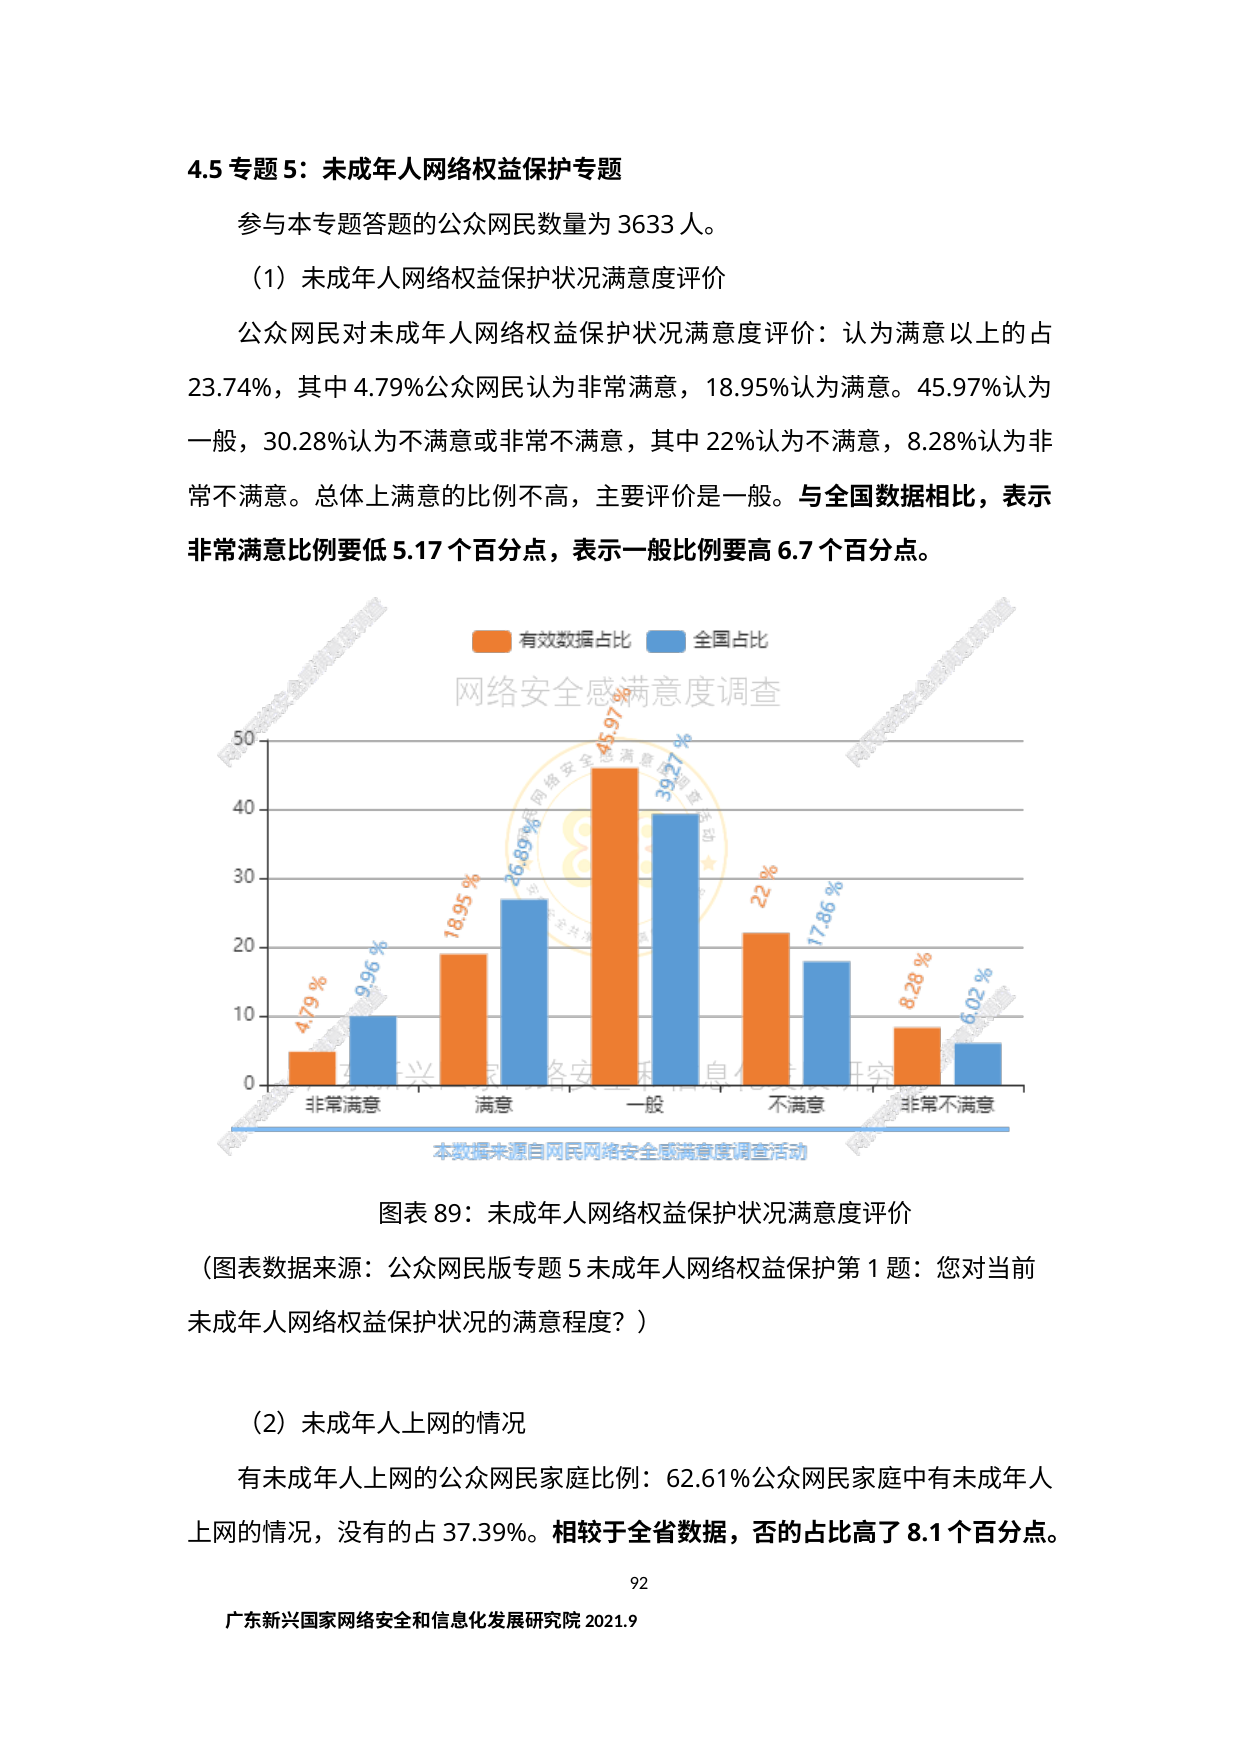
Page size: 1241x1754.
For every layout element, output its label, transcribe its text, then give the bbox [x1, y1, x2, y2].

text 图表89：未成年人网络权益保护状况满意度评价 [187, 1194, 1053, 1230]
text （1）未成年人网络权益保护状况满意度评价 [187, 259, 1053, 295]
text 参与本专题答题的公众网民数量为3633人。 [187, 204, 1053, 241]
text 有未成年人上网的公众网民家庭比例：62.61%公众网民家庭中有未成年人上网的情况，没有的占37.39%。相较于全省数据，否的占比高了8.1个百分点。 [187, 1458, 1053, 1549]
text （2）未成年人上网的情况 [187, 1404, 1053, 1440]
subtitle 4.5专题5：未成年人网络权益保护专题 [187, 150, 1053, 186]
picture [202, 585, 1039, 1179]
text （图表数据来源：公众网民版专题5未成年人网络权益保护第1题：您对当前未成年人网络权益保护状况的满意程度？） [187, 1248, 1053, 1339]
text 公众网民对未成年人网络权益保护状况满意度评价：认为满意以上的占23.74%，其中4.79%公众网民认为非常满意，18.95%认为满意。45.97%认为一般，30.28%认为不满意或非常不满意，其中22%认为不满意，8.28%认为非常不满意。总体上满意的比例不高，主要评价是一般。与全国数据相比，表示非常满意比例要低5.17个百分点，表示一般比例要高6.7个百分点。 [187, 313, 1053, 567]
